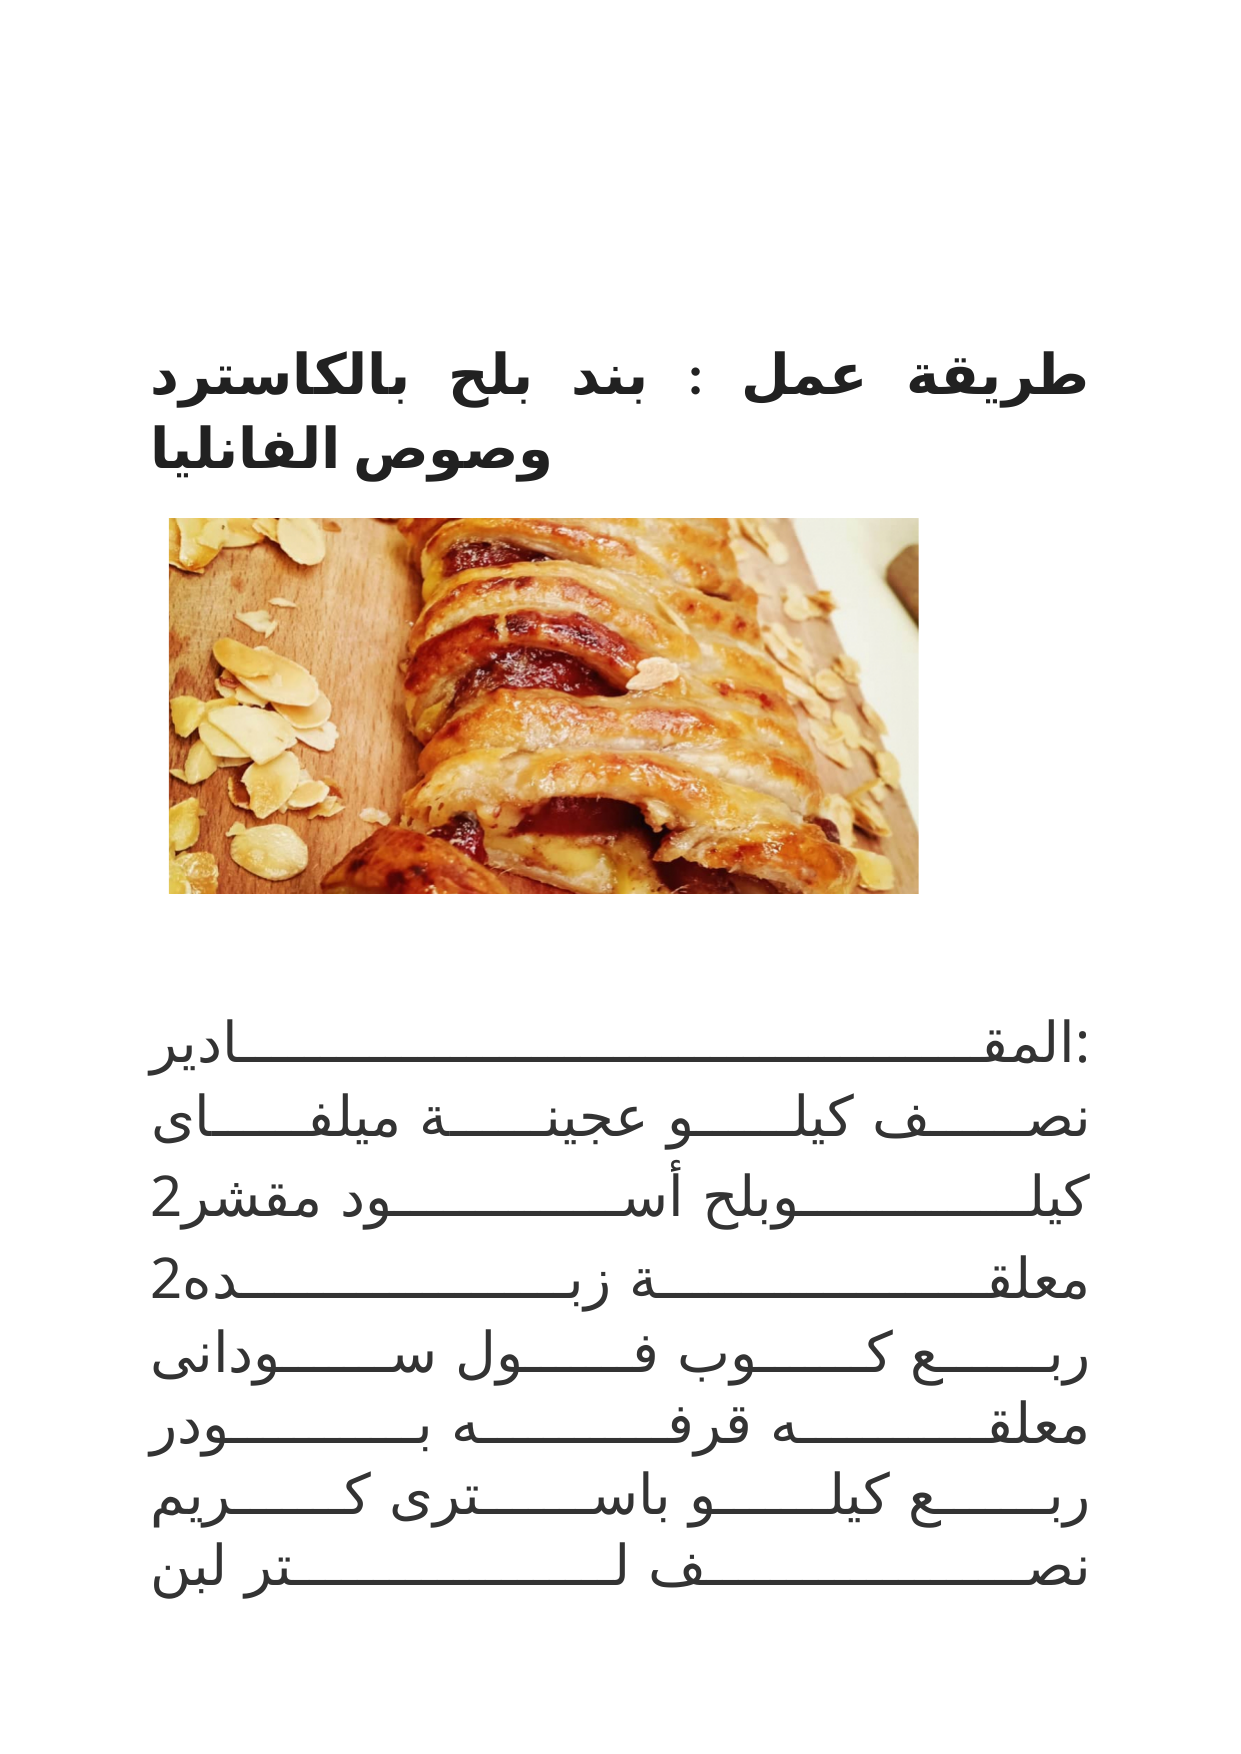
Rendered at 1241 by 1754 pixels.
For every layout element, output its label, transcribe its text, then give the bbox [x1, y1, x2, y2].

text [150, 1003, 1090, 1598]
subtitle طريقة عمل : بند بلح بالكاسترد وصوص الفانليا [150, 340, 1090, 482]
